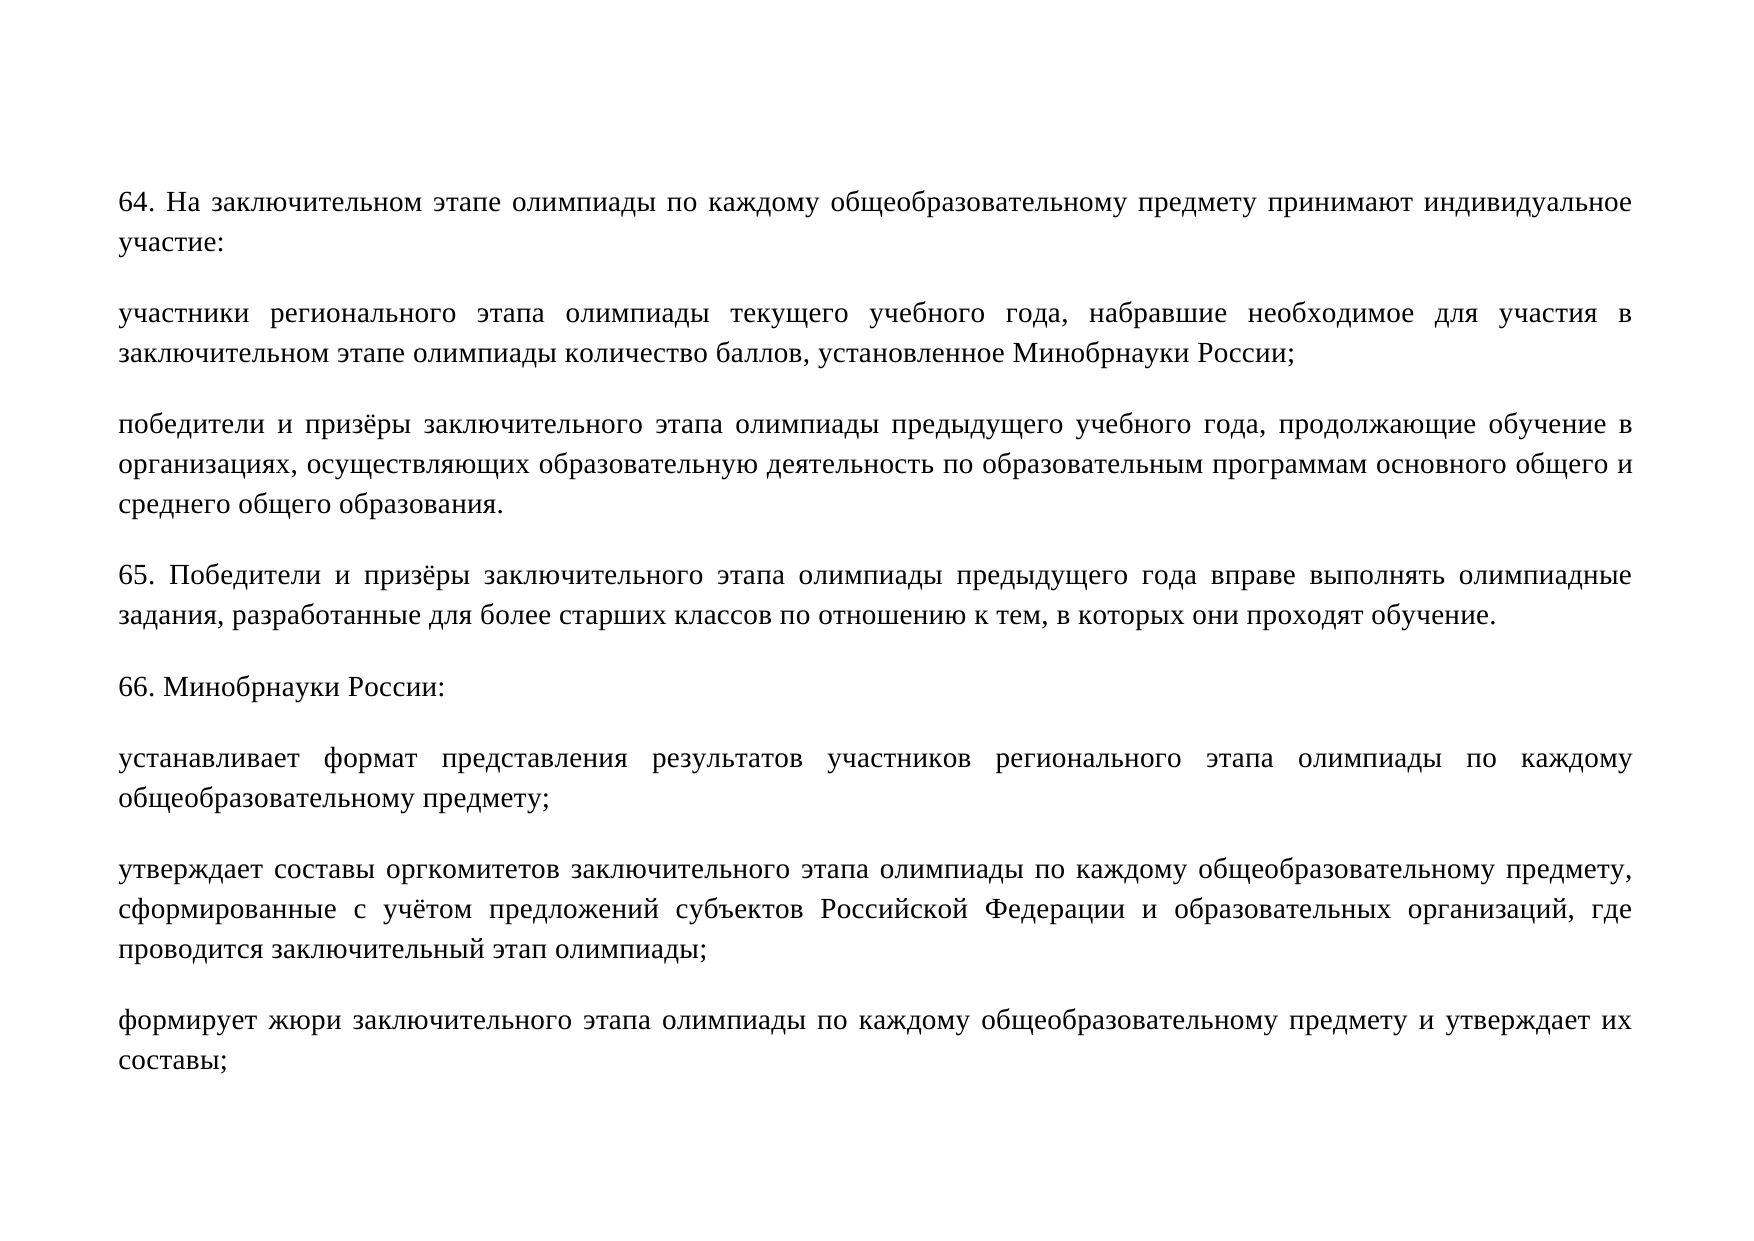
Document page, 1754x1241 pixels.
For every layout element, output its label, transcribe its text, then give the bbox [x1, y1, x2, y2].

text 65. Победители и призёры заключительного этапа олимпиады предыдущего года вправе выполнять олимпиадные задания, разработанные для более старших классов по отношению к тем, в которых они проходят обучение. [118, 551, 1636, 631]
text утверждает составы оргкомитетов заключительного этапа олимпиады по каждому общеобразовательному предмету, сформированные с учётом предложений субъектов Российской Федерации и образовательных организаций, где проводится заключительный этап олимпиады; [118, 845, 1636, 965]
text 66. Минобрнауки России: [118, 662, 1636, 702]
text устанавливает формат представления результатов участников регионального этапа олимпиады по каждому общеобразовательному предмету; [118, 733, 1636, 813]
text 64. На заключительном этапе олимпиады по каждому общеобразовательному предмету принимают индивидуальное участие: [118, 177, 1636, 257]
text участники регионального этапа олимпиады текущего учебного года, набравшие необходимое для участия в заключительном этапе олимпиады количество баллов, установленное Минобрнауки России; [118, 288, 1636, 368]
text формирует жюри заключительного этапа олимпиады по каждому общеобразовательному предмету и утверждает их составы; [118, 996, 1636, 1076]
text победители и призёры заключительного этапа олимпиады предыдущего учебного года, продолжающие обучение в организациях, осуществляющих образовательную деятельность по образовательным программам основного общего и среднего общего образования. [118, 400, 1636, 520]
